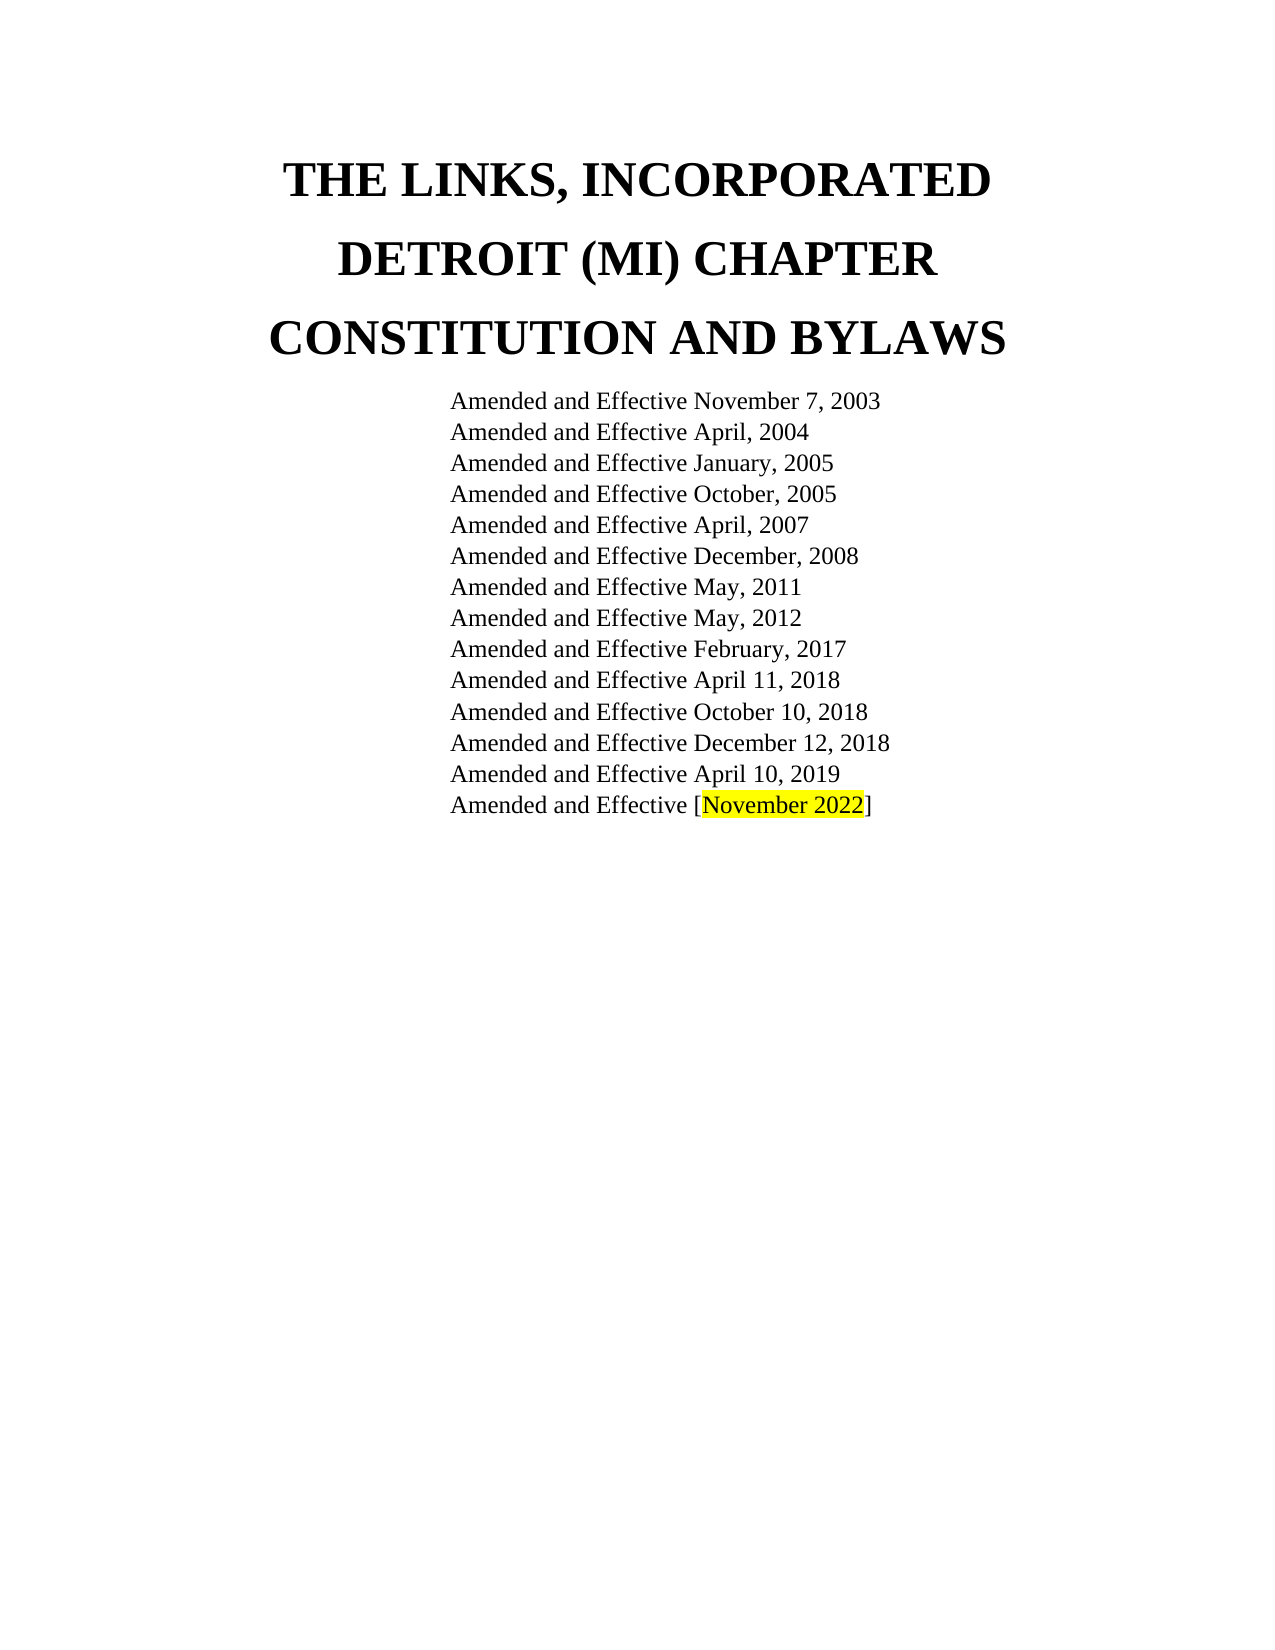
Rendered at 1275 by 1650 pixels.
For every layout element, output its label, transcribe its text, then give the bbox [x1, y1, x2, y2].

text Amended and Effective December 12, 2018 [450, 728, 1125, 756]
text DETROIT (MI) CHAPTER [150, 229, 1125, 286]
text Amended and Effective November 7, 2003 [450, 386, 1125, 415]
text Amended and Effective [November 2022] [864, 790, 1125, 818]
text Amended and Effective October 10, 2018 [450, 697, 1125, 725]
text Amended and Effective April 10, 2019 [450, 759, 1125, 787]
text Amended and Effective February, 2017 [450, 634, 1125, 663]
text Amended and Effective April, 2007 [450, 510, 1125, 539]
text Amended and Effective May, 2011 [450, 572, 1125, 601]
text Amended and Effective [November 2022] [450, 790, 702, 818]
text Amended and Effective January, 2005 [450, 448, 1125, 477]
text Amended and Effective October, 2005 [450, 479, 1125, 508]
text Amended and Effective May, 2012 [450, 603, 1125, 632]
text Amended and Effective April, 2004 [450, 417, 1125, 446]
text CONSTITUTION AND BYLAWS [150, 307, 1125, 365]
text Amended and Effective December, 2008 [450, 541, 1125, 570]
text THE LINKS, INCORPORATED [150, 150, 1125, 207]
text Amended and Effective April 11, 2018 [450, 666, 1125, 694]
